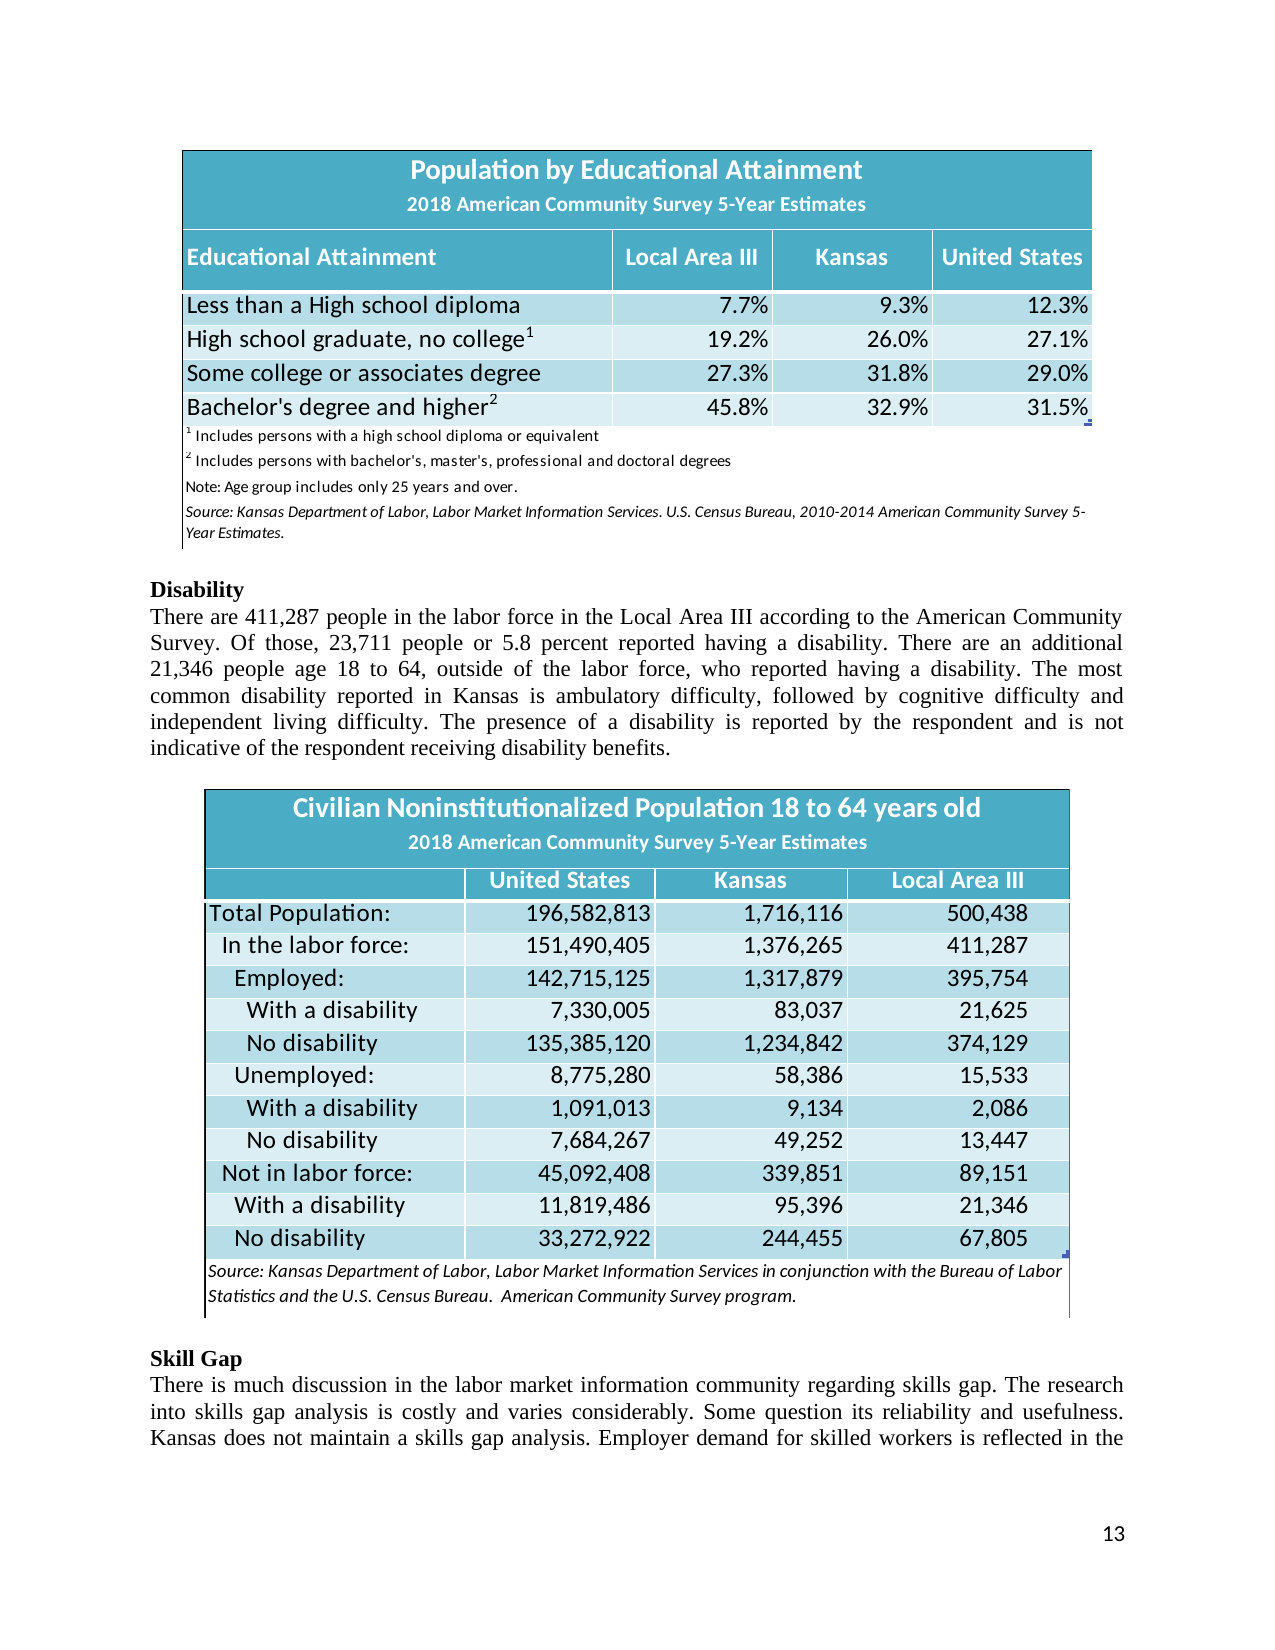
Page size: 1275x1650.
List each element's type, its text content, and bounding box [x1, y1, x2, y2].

text There are 411,287 people in the labor force in the Local Area III according to the American Community Survey. Of those, 23,711 people or 5.8 percent reported having a disability. There are an additional 21,346 people age 18 to 64, outside of the labor force, who reported having a disability. The most common disability reported in Kansas is ambulatory difficulty, followed by cognitive difficulty and independent living difficulty. The presence of a disability is reported by the respondent and is not indicative of the respondent receiving disability benefits. [150, 603, 1125, 761]
text Skill Gap [150, 1345, 1125, 1372]
text Disability [150, 576, 1125, 603]
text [150, 1372, 1125, 1451]
